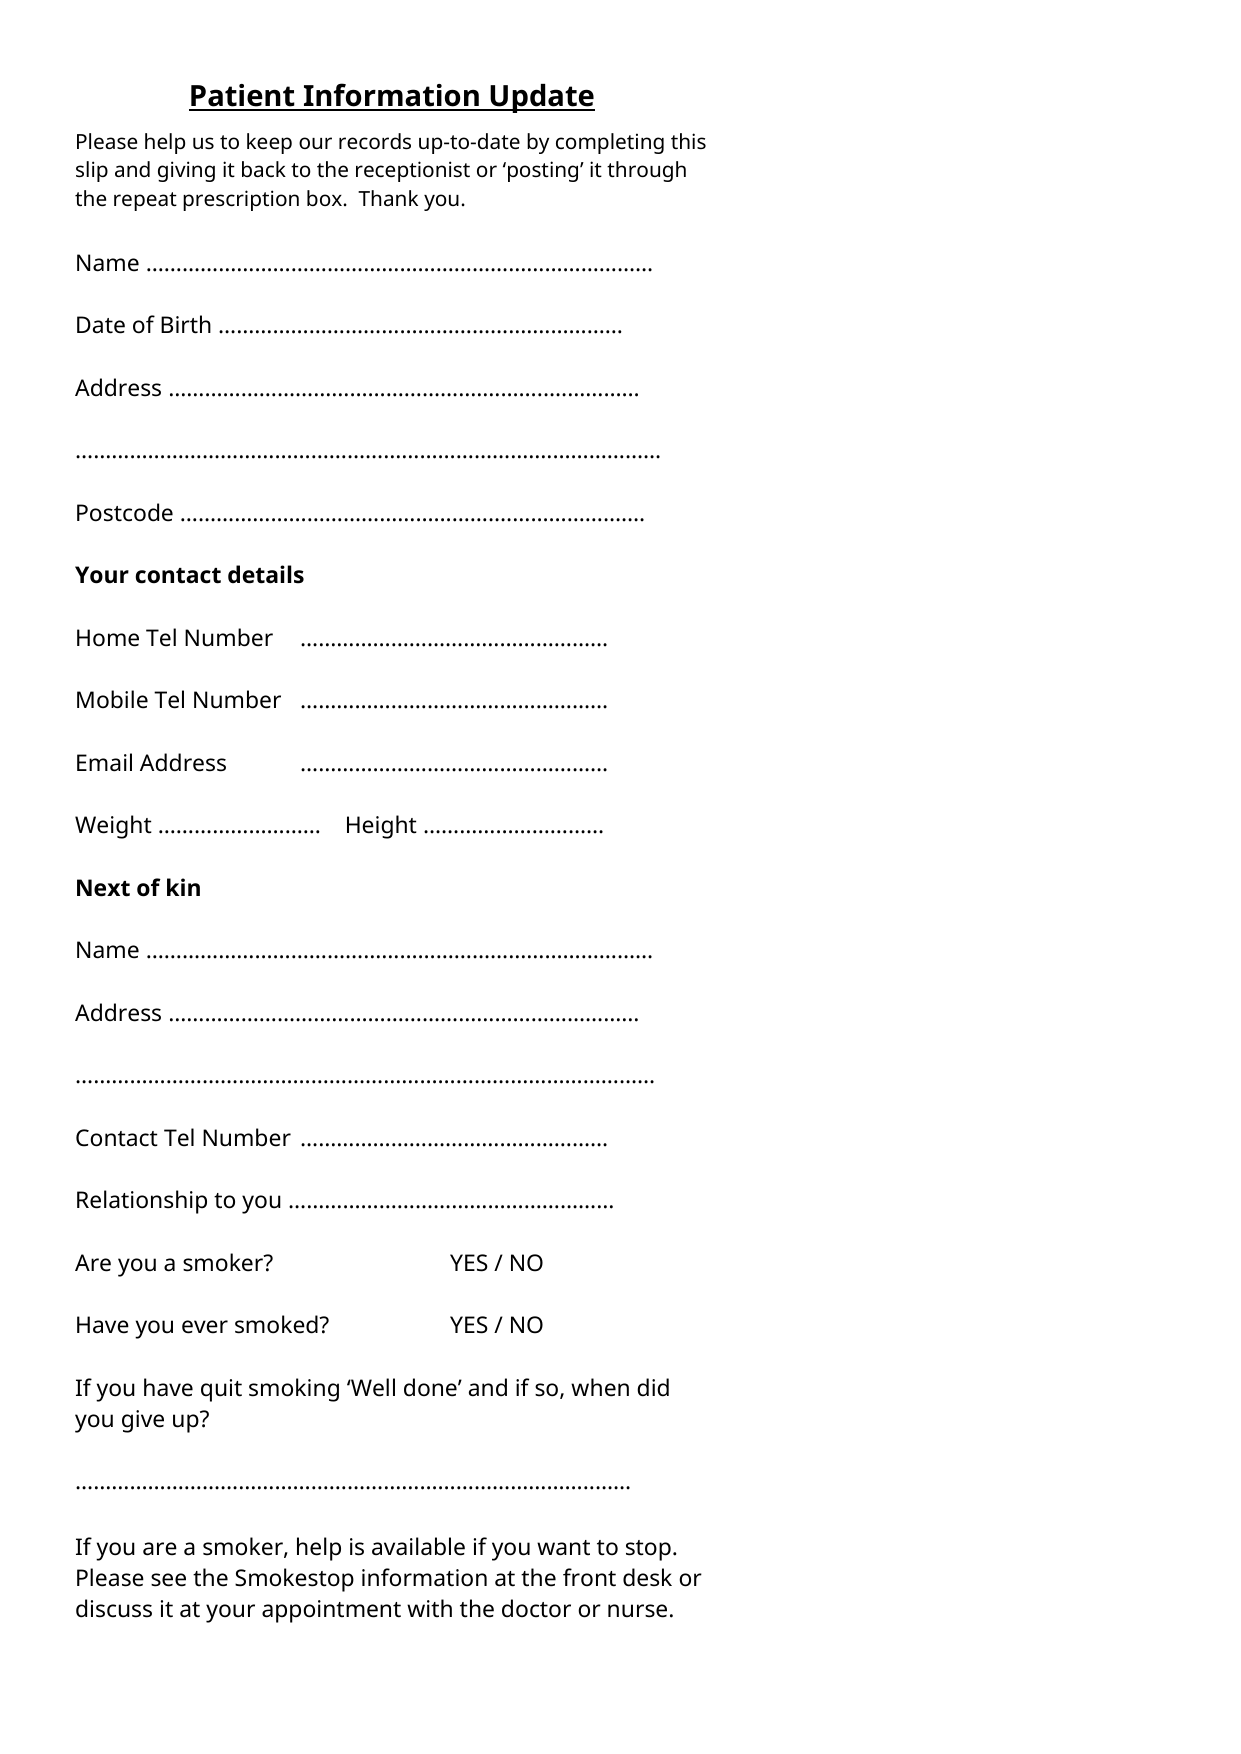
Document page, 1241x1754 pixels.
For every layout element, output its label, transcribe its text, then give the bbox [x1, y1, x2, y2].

text …………………………………………………………………………………… [75, 1059, 709, 1090]
text Postcode ……………………………………………….…………….…… [75, 497, 709, 528]
text Email Address …………………………………………… [75, 747, 709, 778]
text If you are a smoker, help is available if you want to stop. Please see the Smokestop information at the front desk or discuss it at your appointment with the doctor or nurse. [75, 1531, 709, 1624]
text Next of kin [75, 872, 709, 903]
text Patient Information Update [75, 75, 709, 115]
text Relationship to you ……………………………………………… [75, 1184, 709, 1215]
text Please help us to keep our records up-to-date by completing this slip and giving it back to the receptionist or ‘posting’ it through the repeat prescription box. Thank you. [75, 127, 709, 212]
text Name ………………………………………………………………………… [75, 934, 709, 965]
text Address …………………………………………….……….….………… [75, 372, 709, 403]
text Date of Birth ………………………………………….……………… [75, 309, 709, 340]
text Contact Tel Number …………………………………………… [75, 1122, 709, 1153]
text Address …………………………………………………………………… [75, 997, 709, 1028]
text If you have quit smoking ‘Well done’ and if so, when did you give up? [75, 1372, 709, 1434]
text Weight ……………………… Height ………………………… [75, 809, 709, 840]
text Name ………………………………………………………………………… [75, 247, 709, 278]
text …………………………………………………………………………..…… [75, 1465, 709, 1497]
text Home Tel Number …………………………………………… [75, 622, 709, 653]
text ………………………………………………………………….………………… [75, 434, 709, 465]
text Have you ever smoked? YES / NO [75, 1309, 709, 1340]
text Mobile Tel Number …………………………………………… [75, 684, 709, 715]
text Are you a smoker? YES / NO [75, 1247, 709, 1278]
text Your contact details [75, 559, 709, 590]
